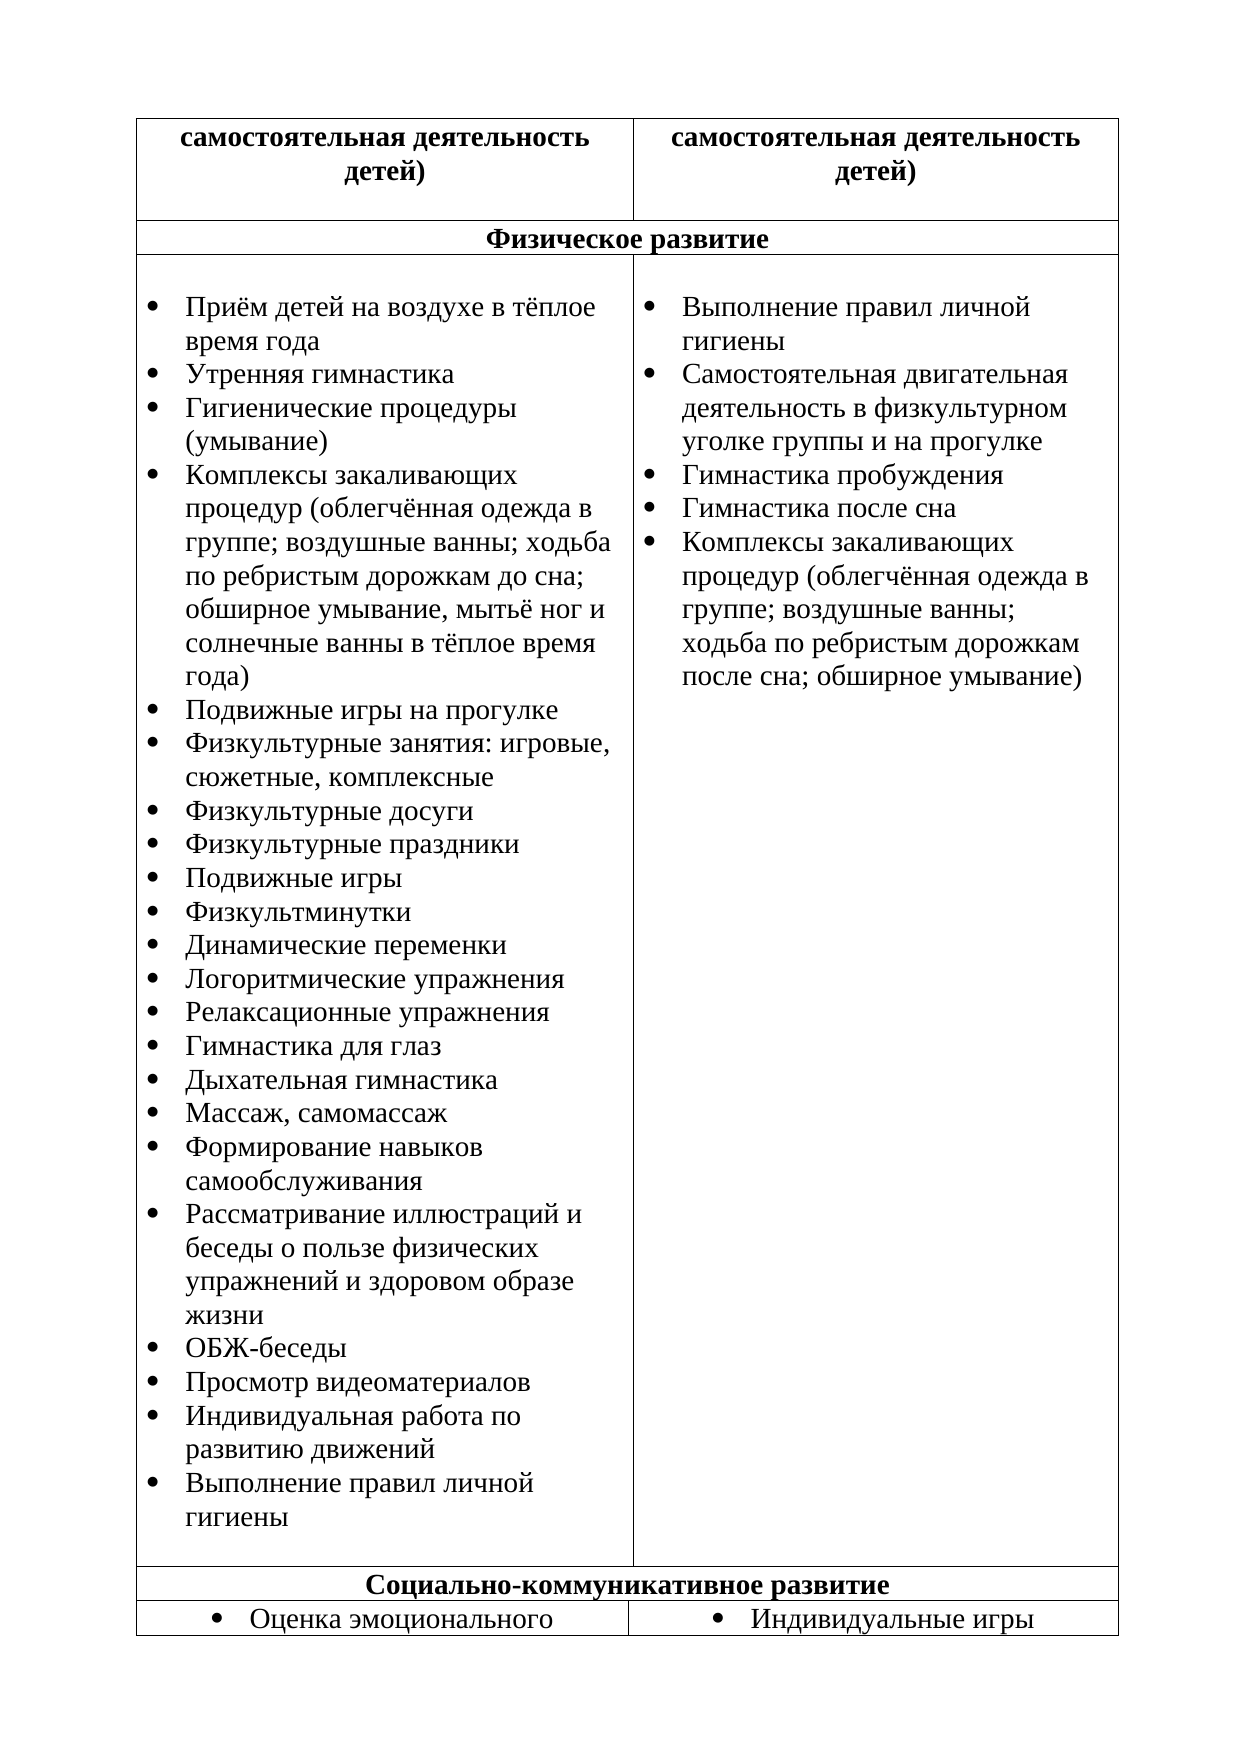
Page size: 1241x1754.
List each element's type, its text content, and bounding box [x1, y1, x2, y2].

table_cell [629, 1601, 1118, 1635]
table_cell Приём детей на воздухе в тёплое время года Утренняя гимнастика Гигиенические процедуры (умывание) Комплексы закаливающих процедур (облегчённая одежда в группе; воздушные ванны; ходьба по ребристым дорожкам до сна; обширное умывание, мытьё ног и солнечные ванны в тёплое время года) Подвижные игры на прогулке Физкультурные занятия: игровые, сюжетные, комплексные Физкультурные досуги Физкультурные праздники Подвижные игры Физкультминутки Динамические переменки Логоритмические упражнения Релаксационные упражнения Гимнастика для глаз Дыхательная гимнастика Массаж, самомассаж Формирование навыков самообслуживания Рассматривание иллюстраций и беседы о пользе физических упражнений и здоровом образе жизни ОБЖ-беседы Просмотр видеоматериалов Индивидуальная работа по развитию движений Выполнение правил личной гигиены [137, 255, 633, 1566]
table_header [634, 119, 1118, 220]
table_cell Социально-коммуникативное развитие [137, 1567, 1118, 1600]
table_cell Физическое развитие [137, 221, 1118, 254]
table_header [137, 119, 633, 220]
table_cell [137, 1601, 628, 1635]
table_cell Выполнение правил личной гигиены Самостоятельная двигательная деятельность в физкультурном уголке группы и на прогулке Гимнастика пробуждения Гимнастика после сна Комплексы закаливающих процедур (облегчённая одежда в группе; воздушные ванны; ходьба по ребристым дорожкам после сна; обширное умывание) [634, 255, 1118, 1566]
